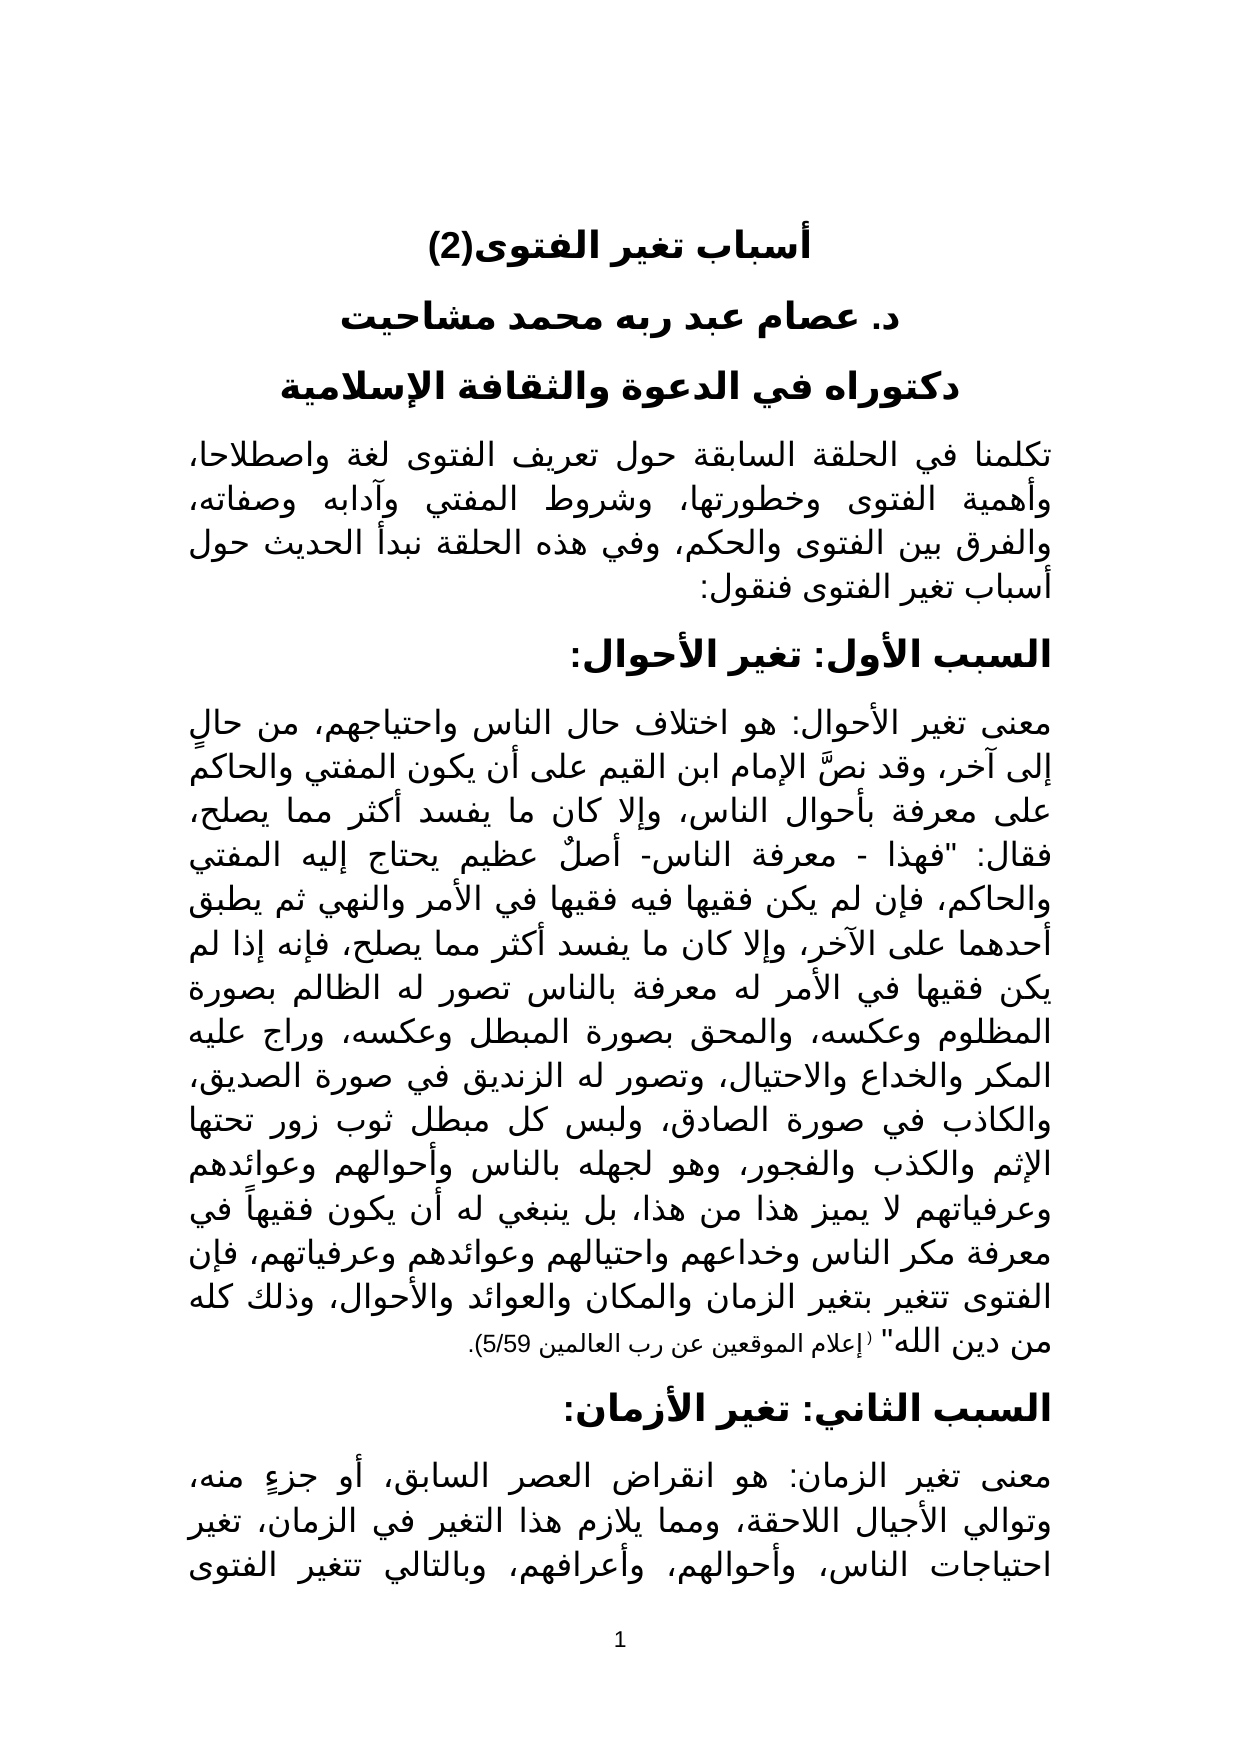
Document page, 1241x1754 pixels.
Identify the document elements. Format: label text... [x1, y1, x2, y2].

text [187, 1456, 1053, 1583]
text السبب الثاني: تغير الأزمان: [187, 1386, 1053, 1429]
text دكتوراه في الدعوة والثقافة الإسلامية [187, 364, 1053, 407]
text السبب الأول: تغير الأحوال: [187, 632, 1053, 675]
text د. عصام عبد ربه محمد مشاحيت [187, 294, 1053, 337]
text معنى تغير الأحوال: هو اختلاف حال الناس واحتياجهم، من حالٍ إلى آخر، وقد نصَّ الإمام ابن القيم على أن يكون المفتي والحاكم على معرفة بأحوال الناس، وإلا كان ما يفسد أكثر مما يصلح، فقال: "فهذا - معرفة الناس- أصلٌ عظيم يحتاج إليه المفتي والحاكم، فإن لم يكن فقيها فيه فقيها في الأمر والنهي ثم يطبق أحدهما على الآخر، وإلا كان ما يفسد أكثر مما يصلح، فإنه إذا لم يكن فقيها في الأمر له معرفة بالناس تصور له الظالم بصورة المظلوم وعكسه، والمحق بصورة المبطل وعكسه، وراج عليه المكر والخداع والاحتيال، وتصور له الزنديق في صورة الصديق، والكاذب في صورة الصادق، ولبس كل مبطل ثوب زور تحتها الإثم والكذب والفجور، وهو لجهله بالناس وأحوالهم وعوائدهم وعرفياتهم لا يميز هذا من هذا، بل ينبغي له أن يكون فقيهاً في معرفة مكر الناس وخداعهم واحتيالهم وعوائدهم وعرفياتهم، فإن الفتوى تتغير بتغير الزمان والمكان والعوائد والأحوال، وذلك كله من دين الله" ( إعلام الموقعين عن رب العالمين 5/59). [187, 703, 1053, 1359]
text تكلمنا في الحلقة السابقة حول تعريف الفتوى لغة واصطلاحا، وأهمية الفتوى وخطورتها، وشروط المفتي وآدابه وصفاته، والفرق بين الفتوى والحكم، وفي هذه الحلقة نبدأ الحديث حول أسباب تغير الفتوى فنقول: [187, 435, 1053, 606]
text أسباب تغير الفتوى(2) [187, 223, 1053, 267]
